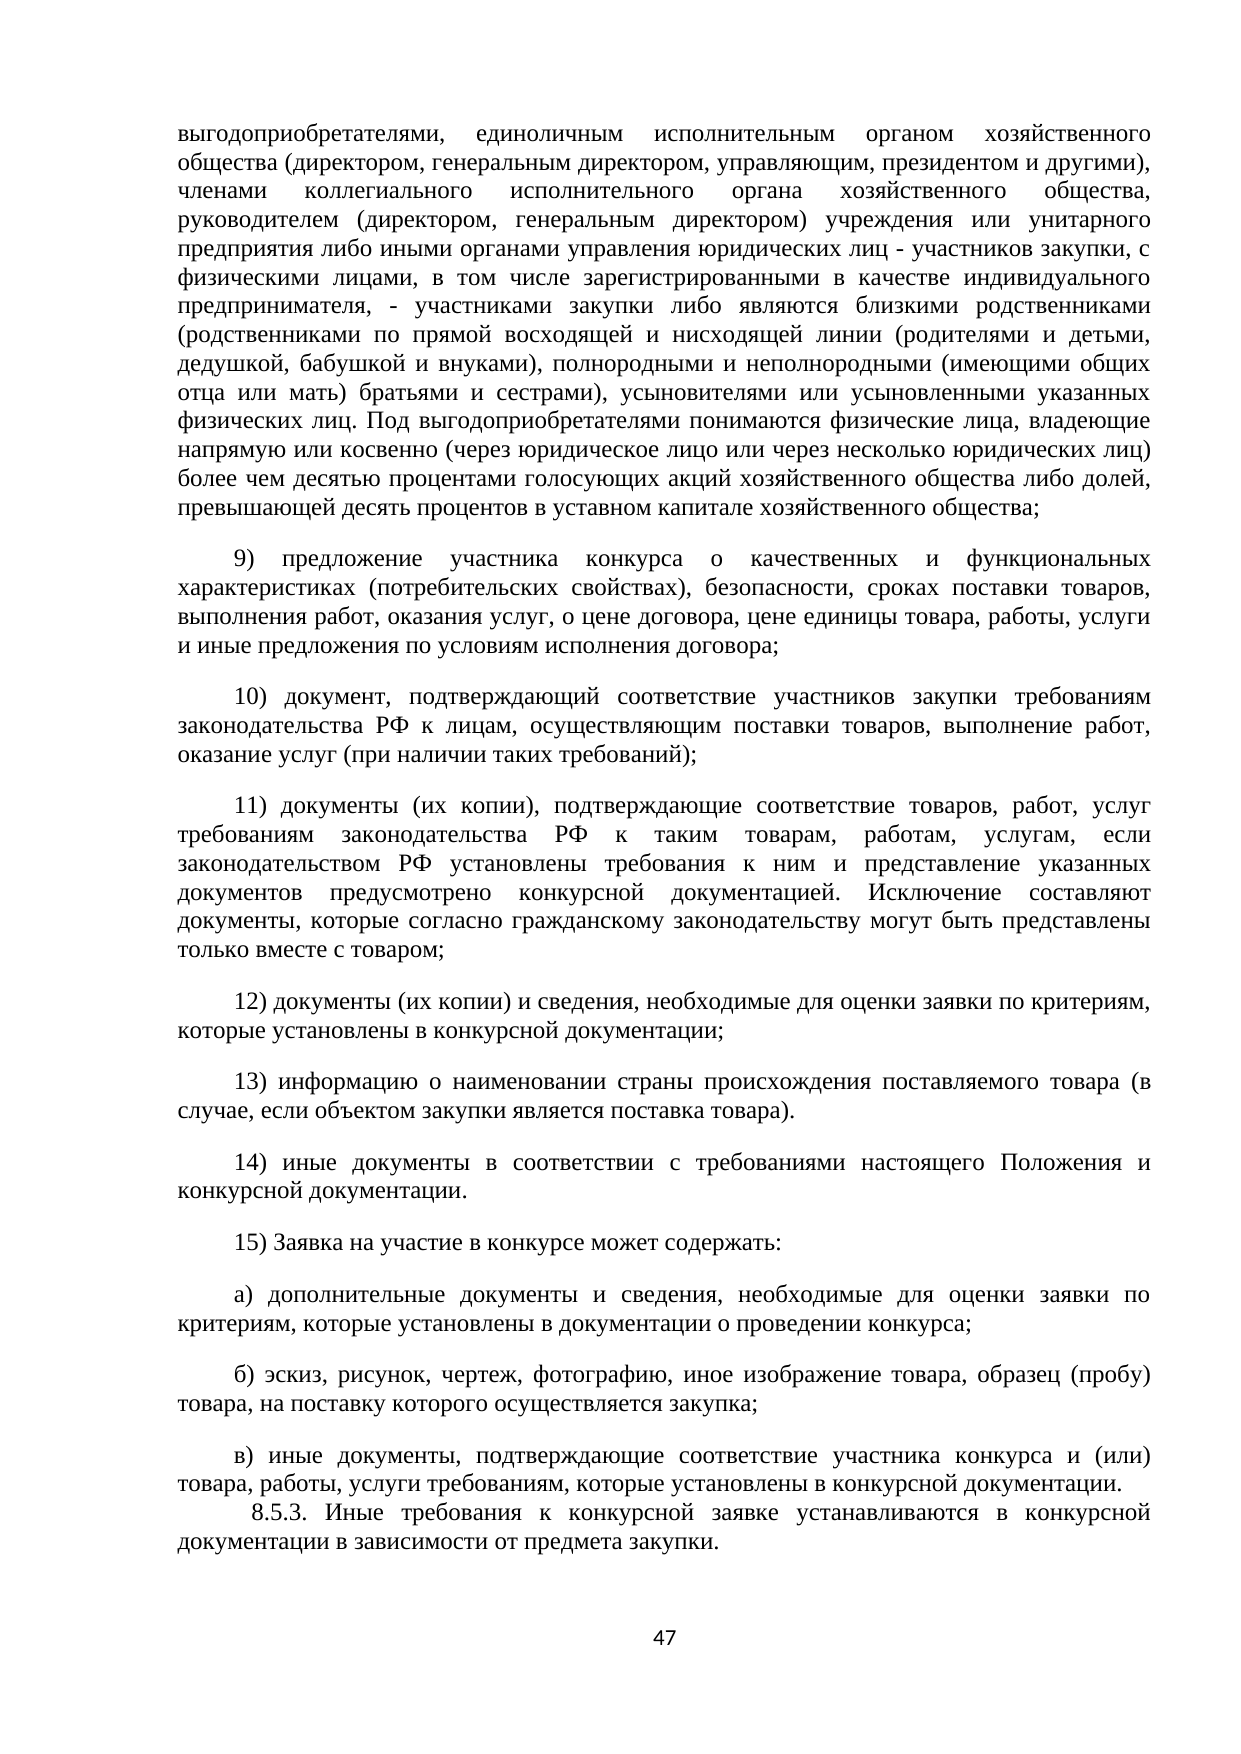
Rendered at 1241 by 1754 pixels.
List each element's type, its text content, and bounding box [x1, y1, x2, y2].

text 12) документы (их копии) и сведения, необходимые для оценки заявки по критериям, которые установлены в конкурсной документации; [177, 986, 1152, 1043]
text 9) предложение участника конкурса о качественных и функциональных характеристиках (потребительских свойствах), безопасности, сроках поставки товаров, выполнения работ, оказания услуг, о цене договора, цене единицы товара, работы, услуги и иные предложения по условиям исполнения договора; [177, 543, 1152, 658]
text 8.5.3. Иные требования к конкурсной заявке устанавливаются в конкурсной документации в зависимости от предмета закупки. [177, 1497, 1152, 1555]
text 13) информацию о наименовании страны происхождения поставляемого товара (в случае, если объектом закупки является поставка товара). [177, 1066, 1152, 1124]
text 14) иные документы в соответствии с требованиями настоящего Положения и конкурсной документации. [177, 1147, 1152, 1204]
text в) иные документы, подтверждающие соответствие участника конкурса и (или) товара, работы, услуги требованиям, которые установлены в конкурсной документации. [177, 1440, 1152, 1497]
text 15) Заявка на участие в конкурсе может содержать: [177, 1227, 1152, 1256]
text б) эскиз, рисунок, чертеж, фотографию, иное изображение товара, образец (пробу) товара, на поставку которого осуществляется закупка; [177, 1359, 1152, 1417]
text а) дополнительные документы и сведения, необходимые для оценки заявки по критериям, которые установлены в документации о проведении конкурса; [177, 1279, 1152, 1336]
text 11) документы (их копии), подтверждающие соответствие товаров, работ, услуг требованиям законодательства РФ к таким товарам, работам, услугам, если законодательством РФ установлены требования к ним и представление указанных документов предусмотрено конкурсной документацией. Исключение составляют документы, которые согласно гражданскому законодательству могут быть представлены только вместе с товаром; [177, 791, 1152, 963]
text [177, 118, 1152, 521]
text 10) документ, подтверждающий соответствие участников закупки требованиям законодательства РФ к лицам, осуществляющим поставки товаров, выполнение работ, оказание услуг (при наличии таких требований); [177, 681, 1152, 768]
